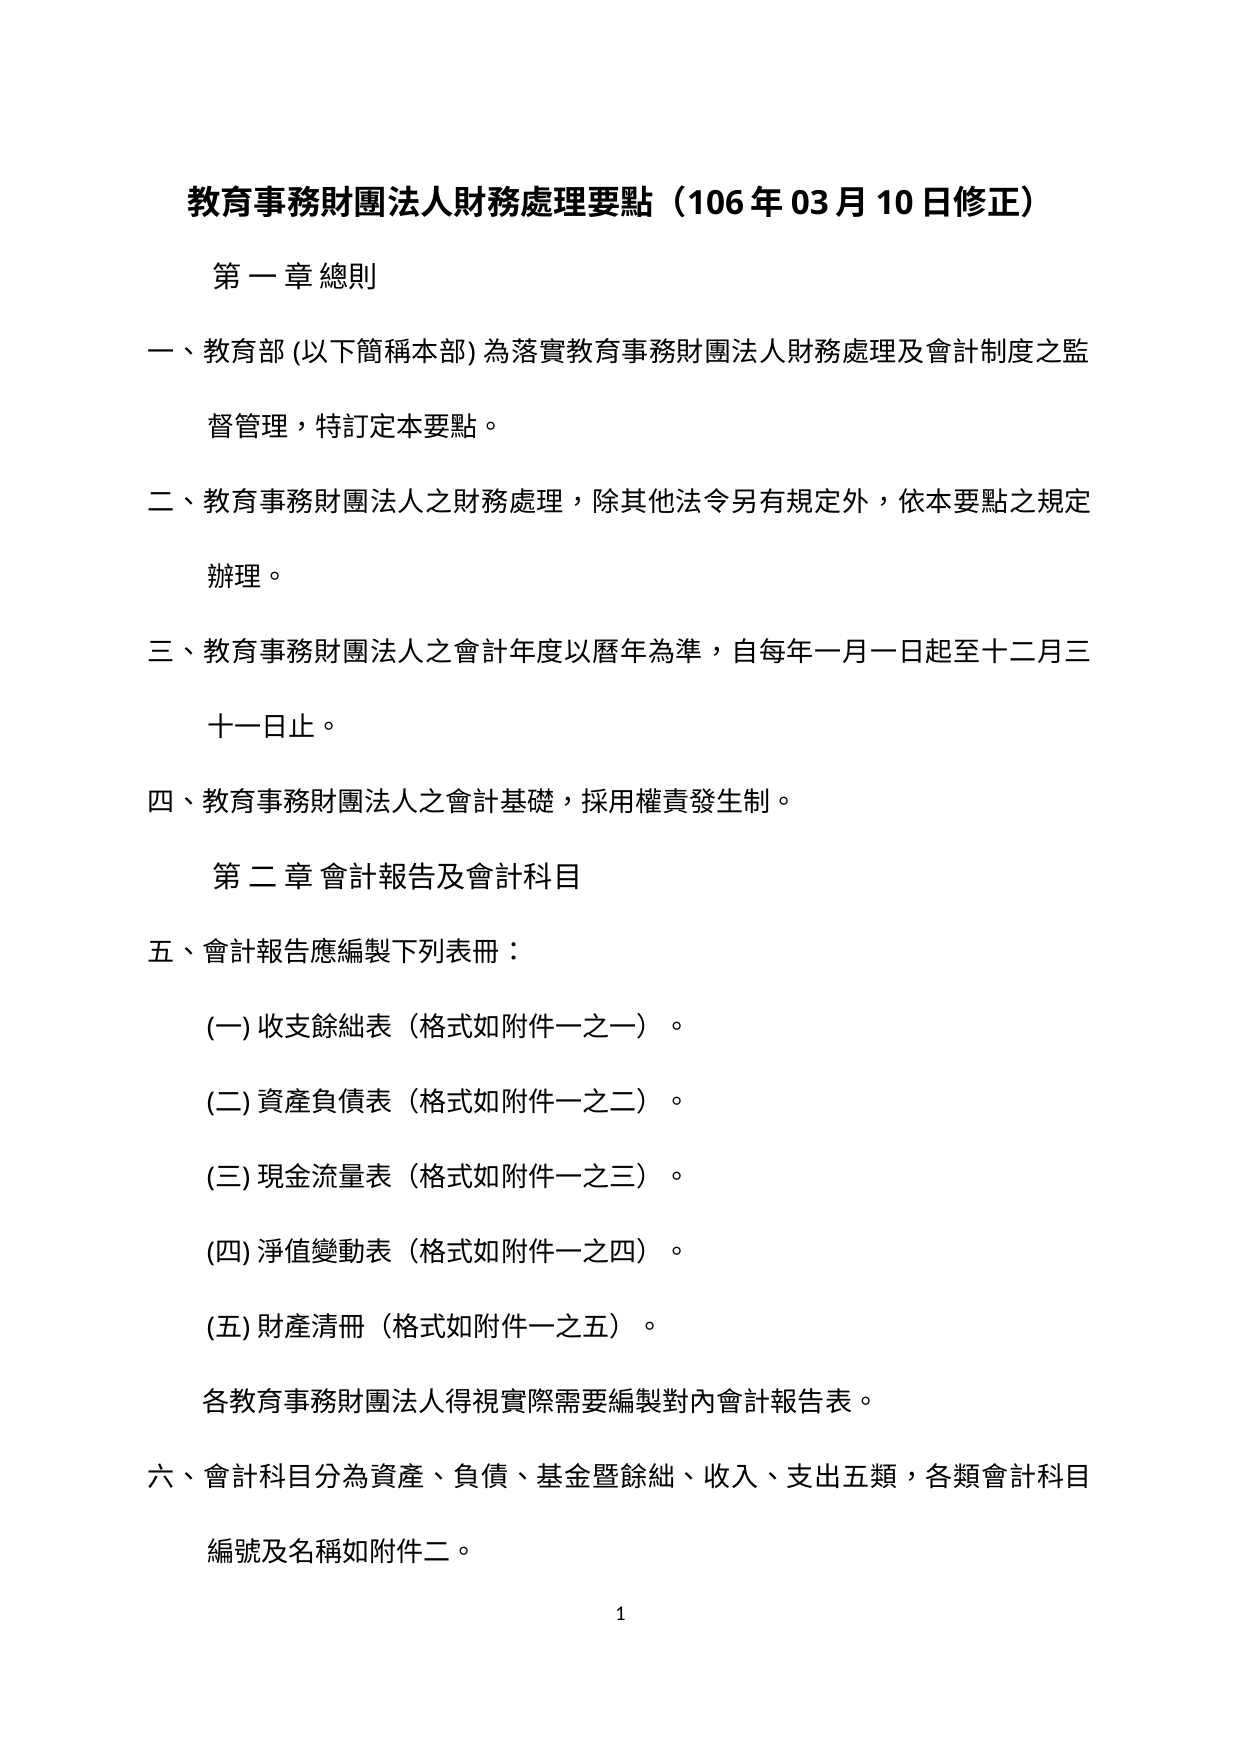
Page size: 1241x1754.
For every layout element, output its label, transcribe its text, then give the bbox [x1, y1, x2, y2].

text (二) 資產負債表（格式如附件一之二）。 [207, 1062, 1092, 1137]
text (三) 現金流量表（格式如附件一之三）。 [207, 1137, 1092, 1212]
text 二、教育事務財團法人之財務處理，除其他法令另有規定外，依本要點之規定辦理。 [148, 462, 1092, 612]
text (一) 收支餘絀表（格式如附件一之一）。 [207, 987, 1092, 1062]
text 五、會計報告應編製下列表冊： [148, 912, 1092, 987]
text 三、教育事務財團法人之會計年度以曆年為準，自每年一月一日起至十二月三十一日止。 [148, 612, 1092, 762]
text 教育事務財團法人財務處理要點（106年03月10日修正） [148, 162, 1092, 237]
text 第 一 章 總則 [148, 237, 1092, 312]
text 一、教育部 (以下簡稱本部) 為落實教育事務財團法人財務處理及會計制度之監督管理，特訂定本要點。 [148, 312, 1092, 462]
text 六、會計科目分為資產、負債、基金暨餘絀、收入、支出五類，各類會計科目編號及名稱如附件二。 [148, 1437, 1092, 1587]
text (五) 財產清冊（格式如附件一之五）。 [207, 1287, 1092, 1362]
text 第 二 章 會計報告及會計科目 [148, 837, 1092, 912]
text (四) 淨值變動表（格式如附件一之四）。 [207, 1212, 1092, 1287]
text 四、教育事務財團法人之會計基礎，採用權責發生制。 [148, 762, 1092, 837]
text 各教育事務財團法人得視實際需要編製對內會計報告表。 [148, 1362, 1092, 1437]
